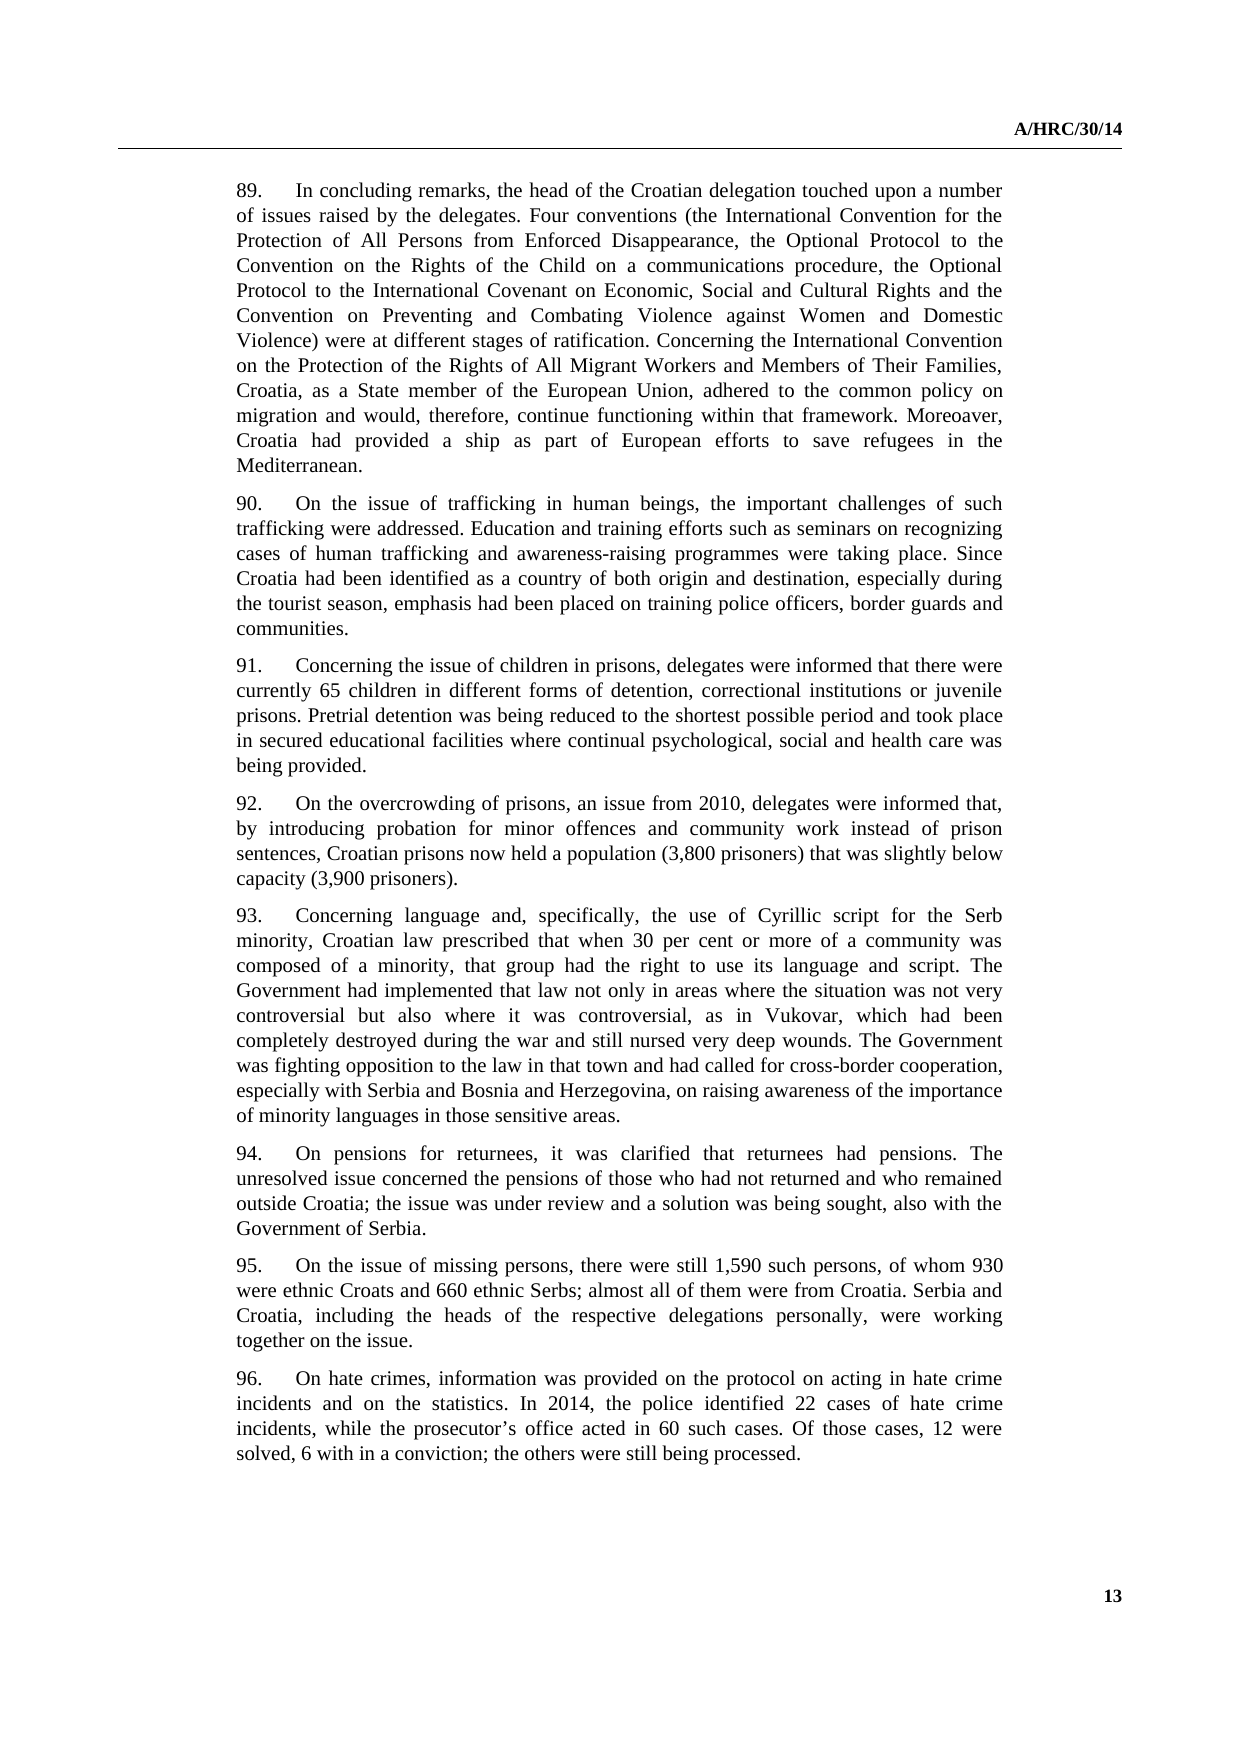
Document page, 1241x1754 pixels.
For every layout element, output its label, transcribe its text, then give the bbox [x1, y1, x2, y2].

text 94. On pensions for returnees, it was clarified that returnees had pensions. The unresolved issue concerned the pensions of those who had not returned and who remained outside Croatia; the issue was under review and a solution was being sought, also with the Government of Serbia. [236, 1140, 1004, 1240]
text 95. On the issue of missing persons, there were still 1,590 such persons, of whom 930 were ethnic Croats and 660 ethnic Serbs; almost all of them were from Croatia. Serbia and Croatia, including the heads of the respective delegations personally, were working together on the issue. [236, 1252, 1004, 1352]
text 96. On hate crimes, information was provided on the protocol on acting in hate crime incidents and on the statistics. In 2014, the police identified 22 cases of hate crime incidents, while the prosecutor’s office acted in 60 such cases. Of those cases, 12 were solved, 6 with in a conviction; the others were still being processed. [236, 1365, 1004, 1465]
text 93. Concerning language and, specifically, the use of Cyrillic script for the Serb minority, Croatian law prescribed that when 30 per cent or more of a community was composed of a minority, that group had the right to use its language and script. The Government had implemented that law not only in areas where the situation was not very controversial but also where it was controversial, as in Vukovar, which had been completely destroyed during the war and still nursed very deep wounds. The Government was fighting opposition to the law in that town and had called for cross-border cooperation, especially with Serbia and Bosnia and Herzegovina, on raising awareness of the importance of minority languages in those sensitive areas. [236, 902, 1004, 1127]
text 89. In concluding remarks, the head of the Croatian delegation touched upon a number of issues raised by the delegates. Four conventions (the International Convention for the Protection of All Persons from Enforced Disappearance, the Optional Protocol to the Convention on the Rights of the Child on a communications procedure, the Optional Protocol to the International Covenant on Economic, Social and Cultural Rights and the Convention on Preventing and Combating Violence against Women and Domestic Violence) were at different stages of ratification. Concerning the International Convention on the Protection of the Rights of All Migrant Workers and Members of Their Families, Croatia, as a State member of the European Union, adhered to the common policy on migration and would, therefore, continue functioning within that framework. Moreoaver, Croatia had provided a ship as part of European efforts to save refugees in the Mediterranean. [236, 177, 1004, 477]
text 91. Concerning the issue of children in prisons, delegates were informed that there were currently 65 children in different forms of detention, correctional institutions or juvenile prisons. Pretrial detention was being reduced to the shortest possible period and took place in secured educational facilities where continual psychological, social and health care was being provided. [236, 652, 1004, 777]
text 92. On the overcrowding of prisons, an issue from 2010, delegates were informed that, by introducing probation for minor offences and community work instead of prison sentences, Croatian prisons now held a population (3,800 prisoners) that was slightly below capacity (3,900 prisoners). [236, 790, 1004, 890]
text 90. On the issue of trafficking in human beings, the important challenges of such trafficking were addressed. Education and training efforts such as seminars on recognizing cases of human trafficking and awareness-raising programmes were taking place. Since Croatia had been identified as a country of both origin and destination, especially during the tourist season, emphasis had been placed on training police officers, border guards and communities. [236, 490, 1004, 640]
